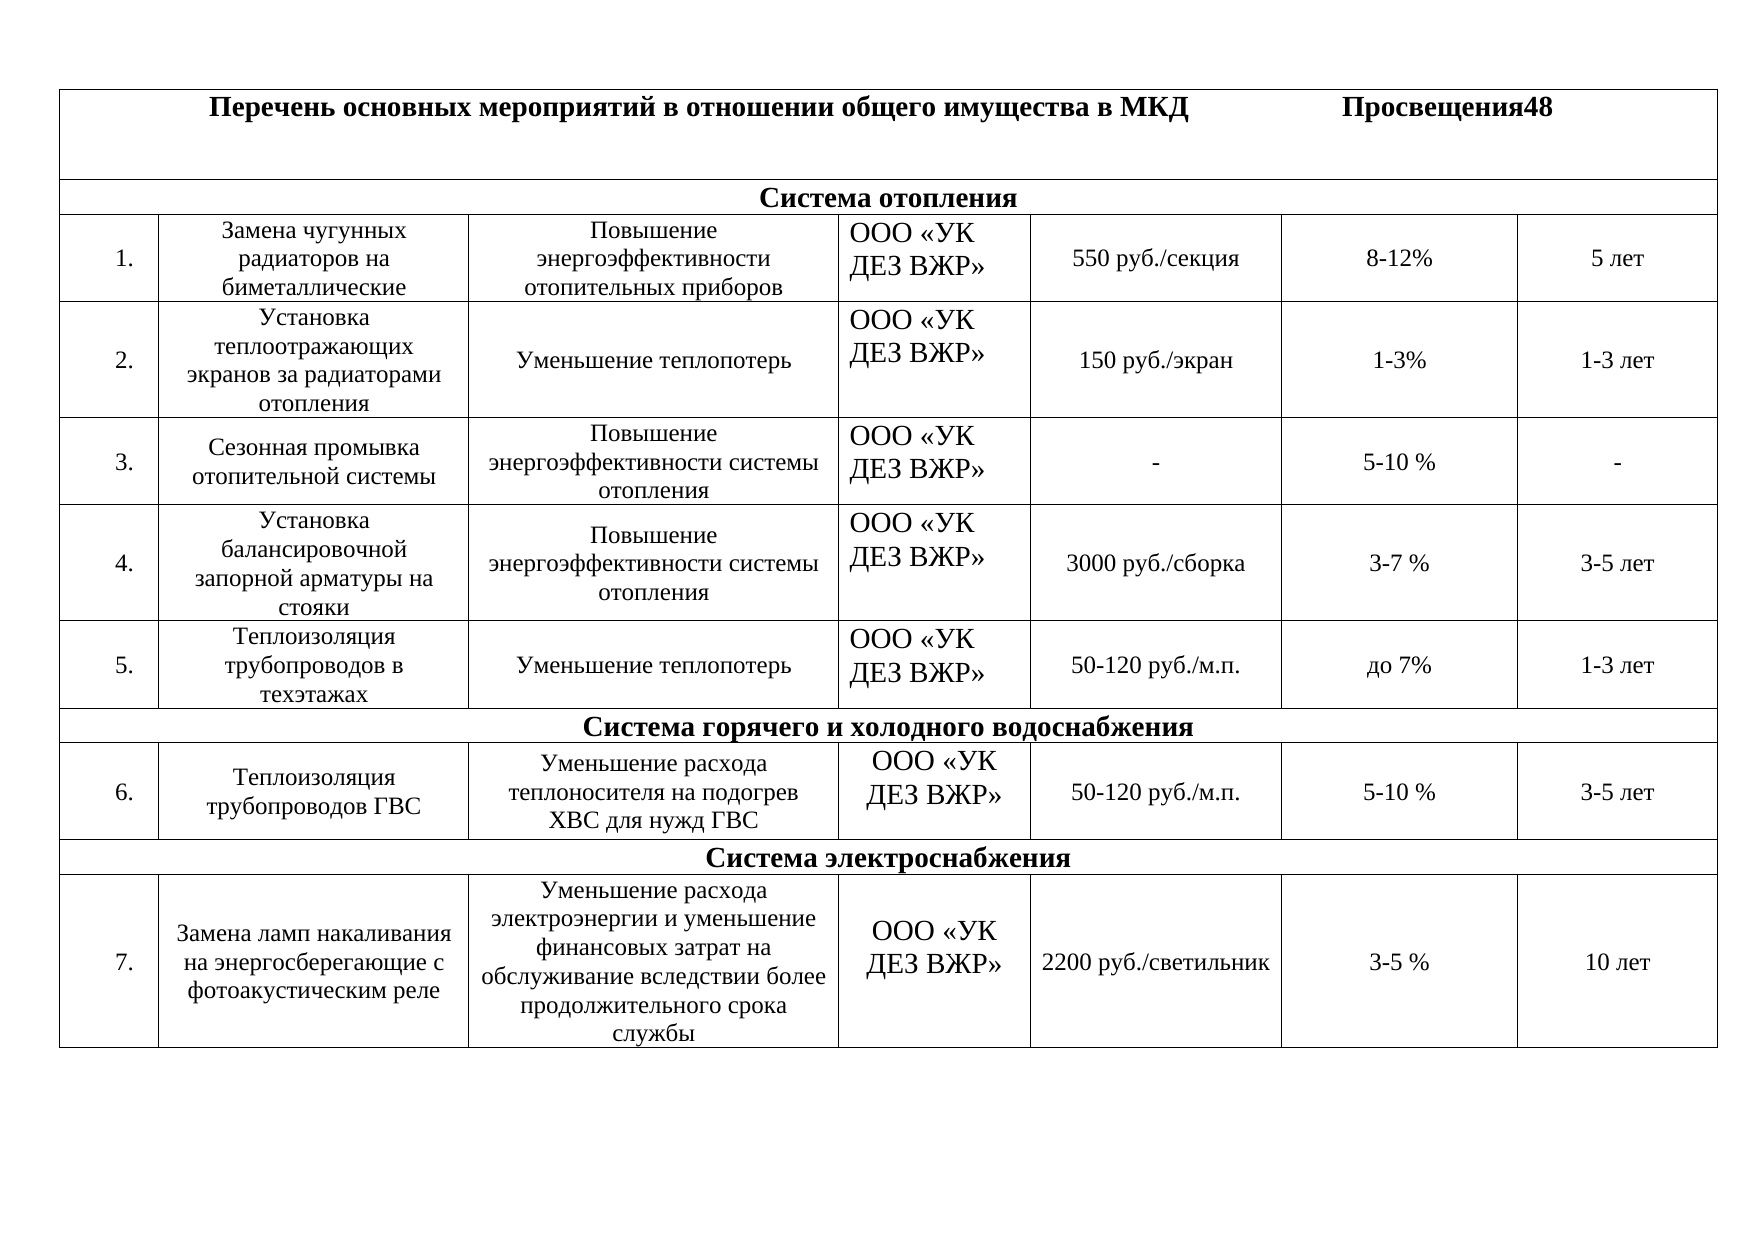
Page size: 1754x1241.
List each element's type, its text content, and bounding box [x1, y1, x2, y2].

table_cell Повышение энергоэффективности отопительных приборов [469, 215, 838, 301]
table_cell ООО «УК ДЕЗ ВЖР» [839, 302, 1030, 417]
table_cell Установка балансировочной запорной арматуры на стояки [159, 505, 468, 620]
table_cell 3-5 % [1282, 875, 1517, 1047]
table_cell [60, 418, 158, 504]
table_cell 3000 руб./сборка [1031, 505, 1281, 620]
table_cell Теплоизоляция трубопроводов ГВС [159, 743, 468, 839]
table_cell 1-3% [1282, 302, 1517, 417]
table_cell 2200 руб./светильник [1031, 875, 1281, 1047]
table_cell 10 лет [1518, 875, 1717, 1047]
table_cell ООО «УК ДЕЗ ВЖР» [839, 743, 1030, 839]
table_cell [60, 621, 158, 708]
table_cell [60, 743, 158, 839]
table_cell ООО «УК ДЕЗ ВЖР» [839, 418, 1030, 504]
table_header Перечень основных мероприятий в отношении общего имущества в МКД Просвещения48 [60, 90, 1717, 179]
table_cell Система электроснабжения [60, 840, 1717, 874]
table_cell Система горячего и холодного водоснабжения [60, 709, 1717, 742]
table_cell 5 лет [1518, 215, 1717, 301]
table_cell [60, 875, 158, 1047]
table_cell 3-5 лет [1518, 743, 1717, 839]
table_cell Уменьшение расхода теплоносителя на подогрев ХВС для нужд ГВС [469, 743, 838, 839]
table_cell 50-120 руб./м.п. [1031, 743, 1281, 839]
table_cell - [1518, 418, 1717, 504]
table_cell 50-120 руб./м.п. [1031, 621, 1281, 708]
table_cell 5-10 % [1282, 743, 1517, 839]
table_cell Уменьшение теплопотерь [469, 302, 838, 417]
table_cell 5-10 % [1282, 418, 1517, 504]
table_cell Повышение энергоэффективности системы отопления [469, 418, 838, 504]
table_cell до 7% [1282, 621, 1517, 708]
table_cell 1-3 лет [1518, 621, 1717, 708]
table_cell Уменьшение расхода электроэнергии и уменьшение финансовых затрат на обслуживание вследствии более продолжительного срока службы [469, 875, 838, 1047]
table_cell 3-7 % [1282, 505, 1517, 620]
table_cell Повышение энергоэффективности системы отопления [469, 505, 838, 620]
table_cell [60, 505, 158, 620]
table_cell Установка теплоотражающих экранов за радиаторами отопления [159, 302, 468, 417]
table_cell Теплоизоляция трубопроводов в техэтажах [159, 621, 468, 708]
table_cell Уменьшение теплопотерь [469, 621, 838, 708]
table_cell ООО «УК ДЕЗ ВЖР» [839, 875, 1030, 1047]
table_cell Система отопления [60, 180, 1717, 214]
table_cell [60, 302, 158, 417]
table_cell 3-5 лет [1518, 505, 1717, 620]
table_cell - [1031, 418, 1281, 504]
table_cell 550 руб./секция [1031, 215, 1281, 301]
table_cell Замена чугунных радиаторов на биметаллические [159, 215, 468, 301]
table_cell ООО «УК ДЕЗ ВЖР» [839, 505, 1030, 620]
table_cell Замена ламп накаливания на энергосберегающие с фотоакустическим реле [159, 875, 468, 1047]
table_cell 8-12% [1282, 215, 1517, 301]
table_cell Сезонная промывка отопительной системы [159, 418, 468, 504]
table_cell ООО «УК ДЕЗ ВЖР» [839, 621, 1030, 708]
table_cell 1-3 лет [1518, 302, 1717, 417]
table_cell ООО «УК ДЕЗ ВЖР» [839, 215, 1030, 301]
table_cell 150 руб./экран [1031, 302, 1281, 417]
table_cell [60, 215, 158, 301]
